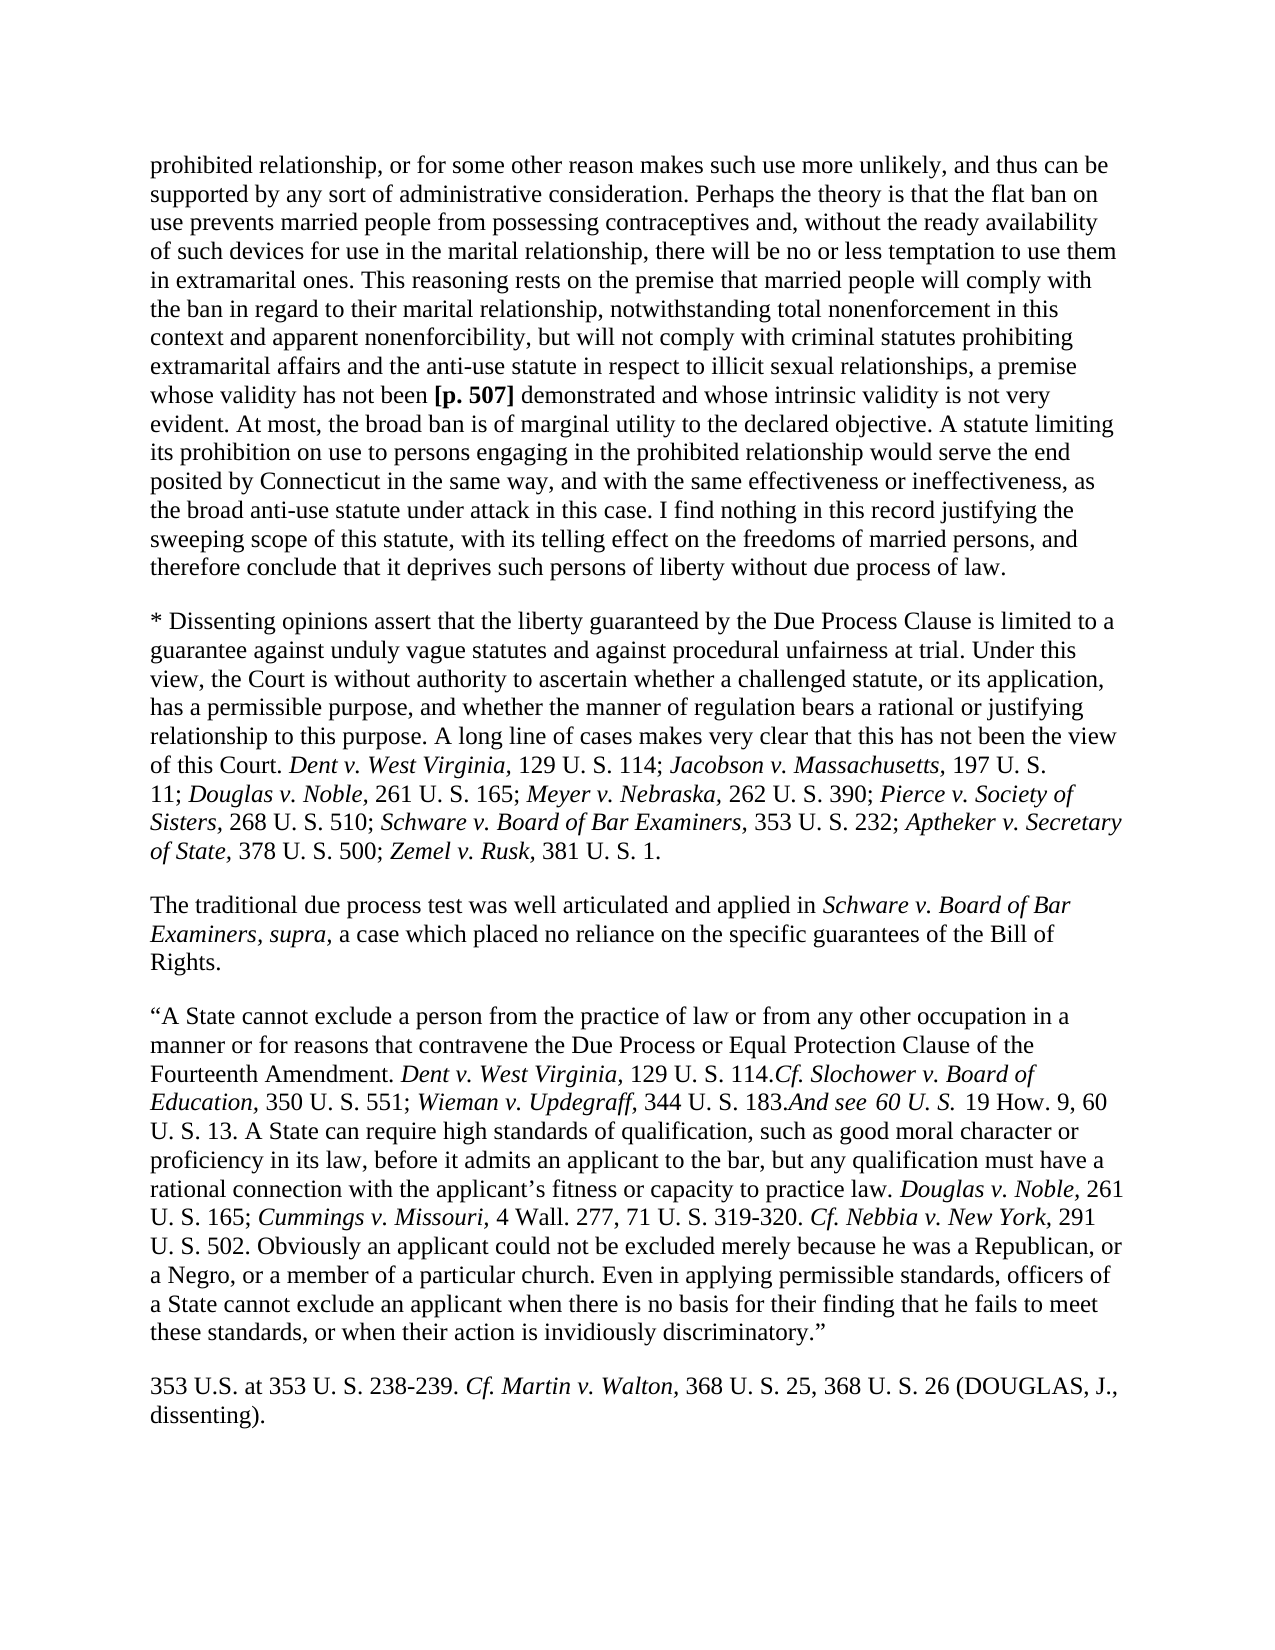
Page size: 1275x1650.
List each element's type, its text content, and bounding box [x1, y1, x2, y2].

text “A State cannot exclude a person from the practice of law or from any other occupation in a manner or for reasons that contravene the Due Process or Equal Protection Clause of the Fourteenth Amendment. Dent v. West Virginia, 129 U. S. 114.Cf. Slochower v. Board of Education, 350 U. S. 551; Wieman v. Updegraff, 344 U. S. 183.And see 60 U. S. 19 How. 9, 60 U. S. 13. A State can require high standards of qualification, such as good moral character or proficiency in its law, before it admits an applicant to the bar, but any qualification must have a rational connection with the applicant’s fitness or capacity to practice law. Douglas v. Noble, 261 U. S. 165; Cummings v. Missouri, 4 Wall. 277, 71 U. S. 319-320. Cf. Nebbia v. New York, 291 U. S. 502. Obviously an applicant could not be excluded merely because he was a Republican, or a Negro, or a member of a particular church. Even in applying permissible standards, officers of a State cannot exclude an applicant when there is no basis for their finding that he fails to meet these standards, or when their action is invidiously discriminatory.” [150, 1001, 1125, 1346]
text * Dissenting opinions assert that the liberty guaranteed by the Due Process Clause is limited to a guarantee against unduly vague statutes and against procedural unfairness at trial. Under this view, the Court is without authority to ascertain whether a challenged statute, or its application, has a permissible purpose, and whether the manner of regulation bears a rational or justifying relationship to this purpose. A long line of cases makes very clear that this has not been the view of this Court. Dent v. West Virginia, 129 U. S. 114; Jacobson v. Massachusetts, 197 U. S. 11; Douglas v. Noble, 261 U. S. 165; Meyer v. Nebraska, 262 U. S. 390; Pierce v. Society of Sisters, 268 U. S. 510; Schware v. Board of Bar Examiners, 353 U. S. 232; Aptheker v. Secretary of State, 378 U. S. 500; Zemel v. Rusk, 381 U. S. 1. [150, 606, 1125, 865]
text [150, 150, 1125, 581]
text 353 U.S. at 353 U. S. 238-239. Cf. Martin v. Walton, 368 U. S. 25, 368 U. S. 26 (DOUGLAS, J., dissenting). [150, 1371, 1125, 1429]
text The traditional due process test was well articulated and applied in Schware v. Board of Bar Examiners, supra, a case which placed no reliance on the specific guarantees of the Bill of Rights. [150, 890, 1125, 976]
